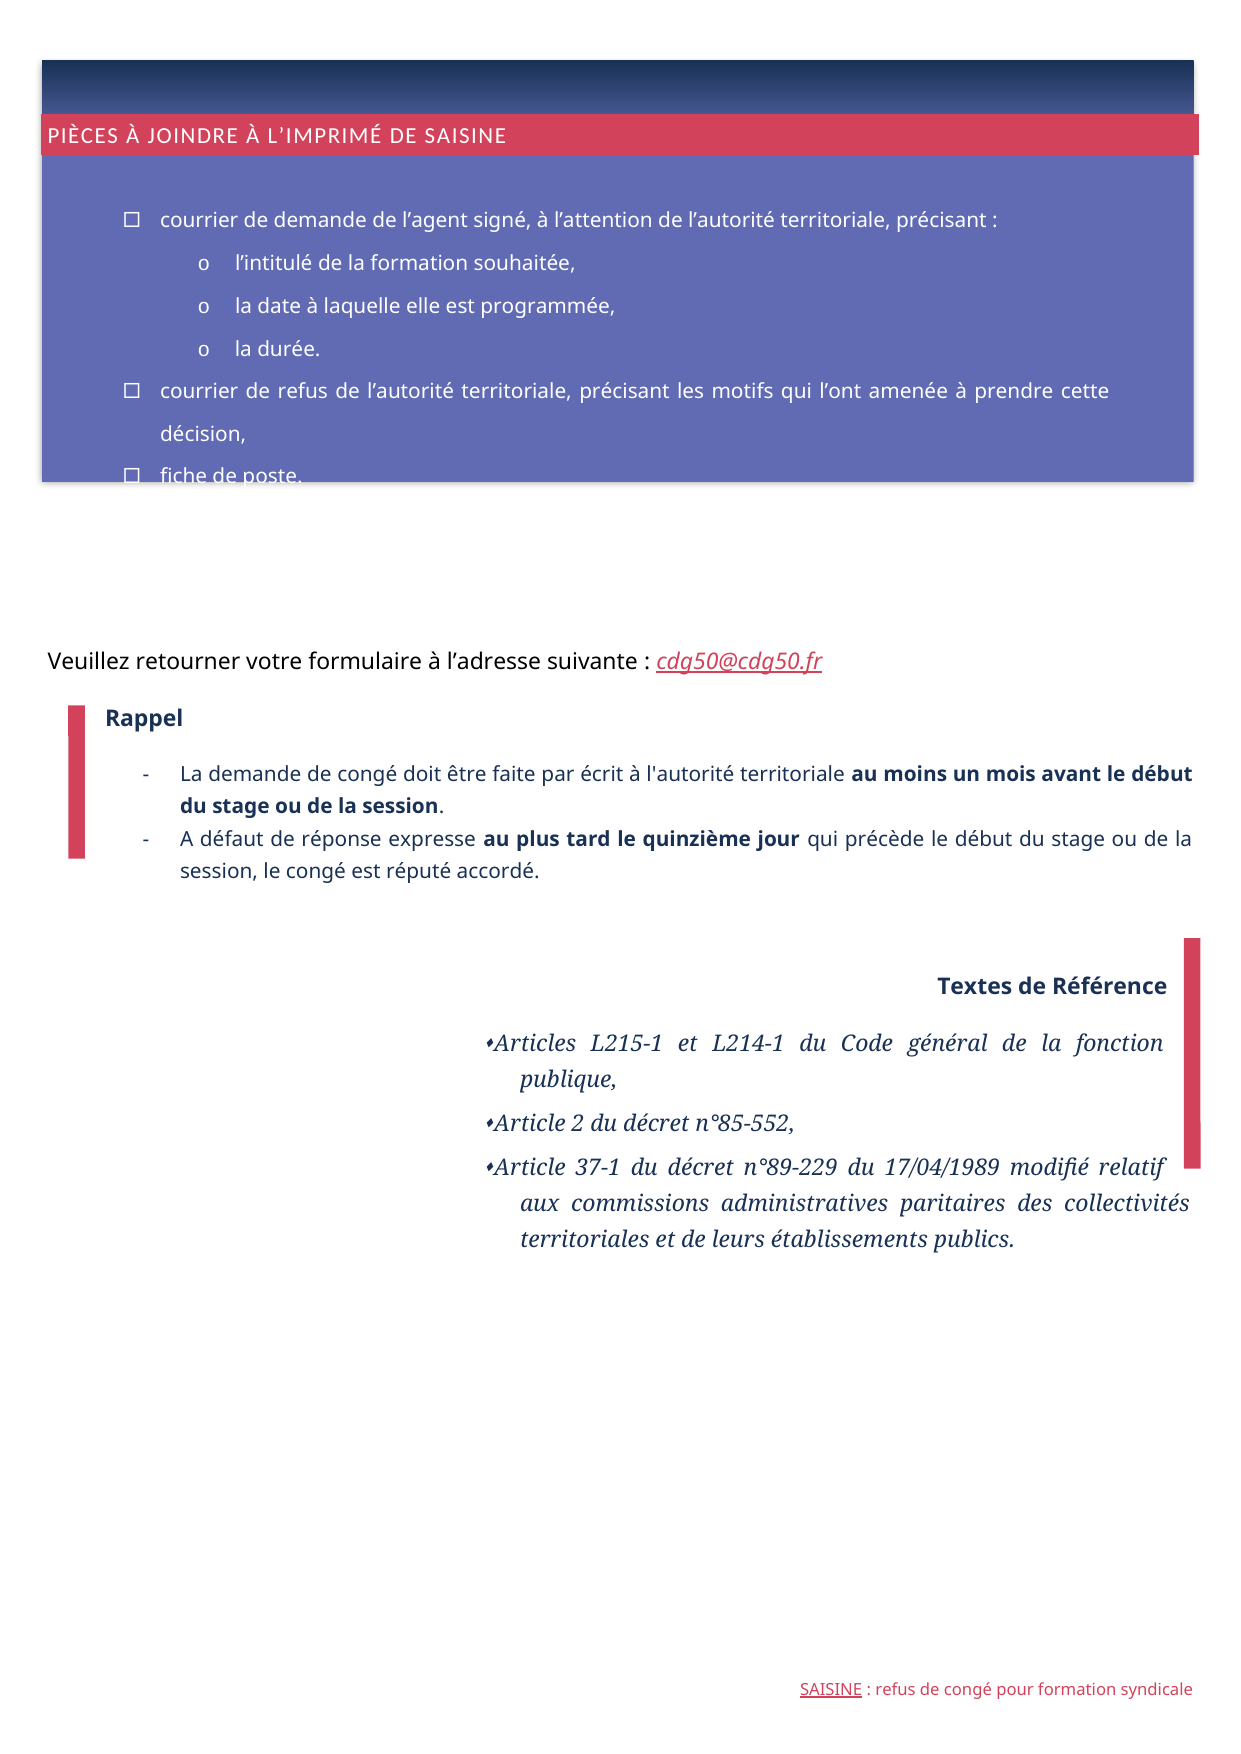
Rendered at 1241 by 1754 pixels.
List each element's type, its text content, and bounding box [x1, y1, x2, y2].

list courrier de refus de l’autorité territoriale, précisant les motifs qui l’ont amenée à prendre cette décision, [122, 376, 1110, 447]
list courrier de demande de l’agent signé, à l’attention de l’autorité territoriale, précisant : [122, 205, 1110, 234]
text Textes de Référence [47, 970, 1183, 1001]
list la durée. [197, 334, 1110, 362]
list La demande de congé doit être faite par écrit à l'autorité territoriale au moins un mois avant le début du stage ou de la session. [85, 759, 1193, 820]
list Articles L215-1 et L214-1 du Code général de la fonction publique, [482, 1027, 1183, 1094]
list Article 37-1 du décret n°89-229 du 17/04/1989 modifié relatif aux commissions administratives paritaires des collectivités territoriales et de leurs établissements publics. [482, 1151, 1193, 1254]
list l’intitulé de la formation souhaitée, [197, 248, 1110, 277]
list Article 2 du décret n°85-552, [482, 1107, 1183, 1138]
list A défaut de réponse expresse au plus tard le quinzième jour qui précède le début du stage ou de la session, le congé est réputé accordé. [85, 824, 1193, 885]
list fiche de poste. [122, 462, 1110, 490]
subtitle PIÈCES À JOINDRE À L’IMPRIMÉ DE SAISINE [47, 121, 1193, 149]
text Veuillez retourner votre formulaire à l’adresse suivante : cdg50@cdg50.fr [47, 645, 1193, 676]
list la date à laquelle elle est programmée, [197, 291, 1110, 319]
text Rappel [47, 702, 1193, 733]
